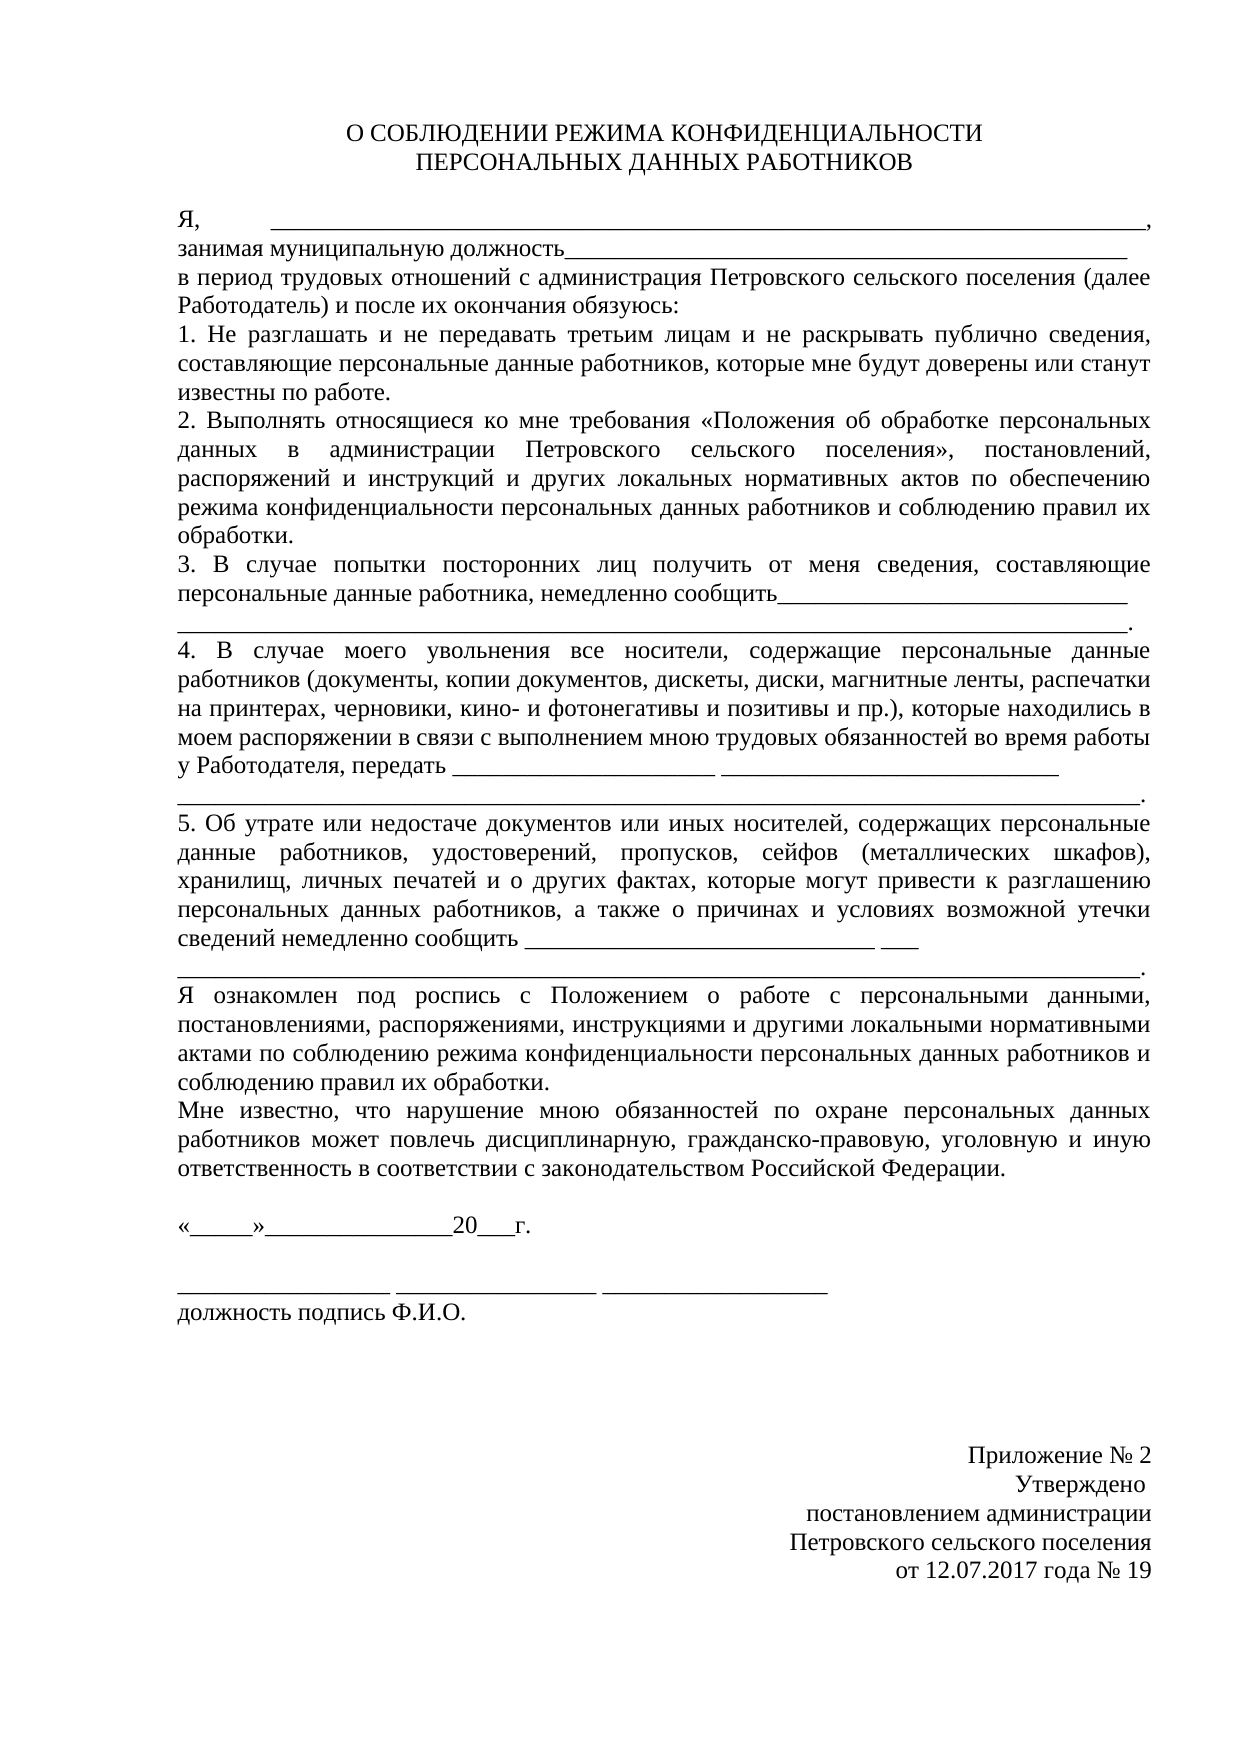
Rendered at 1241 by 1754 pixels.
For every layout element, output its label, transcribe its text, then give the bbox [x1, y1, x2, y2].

text 3. В случае попытки посторонних лиц получить от меня сведения, составляющие персональные данные работника, немедленно сообщить____________________________ [177, 549, 1152, 607]
text 1. Не разглашать и не передавать третьим лицам и не раскрывать публично сведения, составляющие персональные данные работников, которые мне будут доверены или станут известны по работе. [177, 319, 1152, 406]
text Утверждено постановлением администрации [177, 1469, 1152, 1527]
text «_____»_______________20___г. [177, 1211, 1152, 1239]
text О СОБЛЮДЕНИИ РЕЖИМА КОНФИДЕНЦИАЛЬНОСТИ ПЕРСОНАЛЬНЫХ ДАННЫХ РАБОТНИКОВ [177, 118, 1152, 176]
text Я ознакомлен под роспись с Положением о работе с персональными данными, постановлениями, распоряжениями, инструкциями и другими локальными нормативными актами по соблюдению режима конфиденциальности персональных данных работников и соблюдению правил их обработки. [177, 981, 1152, 1096]
text от 12.07.2017 года № 19 [177, 1556, 1152, 1584]
text _____________________________________________________________________________. [177, 779, 1152, 808]
text должность подпись Ф.И.О. [177, 1297, 1152, 1326]
text 5. Об утрате или недостаче документов или иных носителей, содержащих персональные данные работников, удостоверений, пропусков, сейфов (металлических шкафов), хранилищ, личных печатей и о других фактах, которые могут привести к разглашению персональных данных работников, а также о причинах и условиях возможной утечки сведений немедленно сообщить ____________________________ ___ [177, 808, 1152, 952]
text Мне известно, что нарушение мною обязанностей по охране персональных данных работников может повлечь дисциплинарную, гражданско-правовую, уголовную и иную ответственность в соответствии с законодательством Российской Федерации. [177, 1096, 1152, 1182]
text 4. В случае моего увольнения все носители, содержащие персональные данные работников (документы, копии документов, дискеты, диски, магнитные ленты, распечатки на принтерах, черновики, кино- и фотонегативы и позитивы и пр.), которые находились в моем распоряжении в связи с выполнением мною трудовых обязанностей во время работы у Работодателя, передать _____________________ ___________________________ [177, 636, 1152, 779]
text Приложение № 2 [177, 1441, 1152, 1469]
text ____________________________________________________________________________. [177, 607, 1152, 636]
text Петровского сельского поселения [177, 1527, 1152, 1556]
text _____________________________________________________________________________. [177, 952, 1152, 981]
text в период трудовых отношений с администрация Петровского сельского поселения (далее Работодатель) и после их окончания обязуюсь: [177, 262, 1152, 319]
text Я, ______________________________________________________________________, занимая муниципальную должность_____________________________________________ [177, 204, 1152, 262]
text _________________ ________________ __________________ [177, 1268, 1152, 1297]
text 2. Выполнять относящиеся ко мне требования «Положения об обработке персональных данных в администрации Петровского сельского поселения», постановлений, распоряжений и инструкций и других локальных нормативных актов по обеспечению режима конфиденциальности персональных данных работников и соблюдению правил их обработки. [177, 406, 1152, 549]
